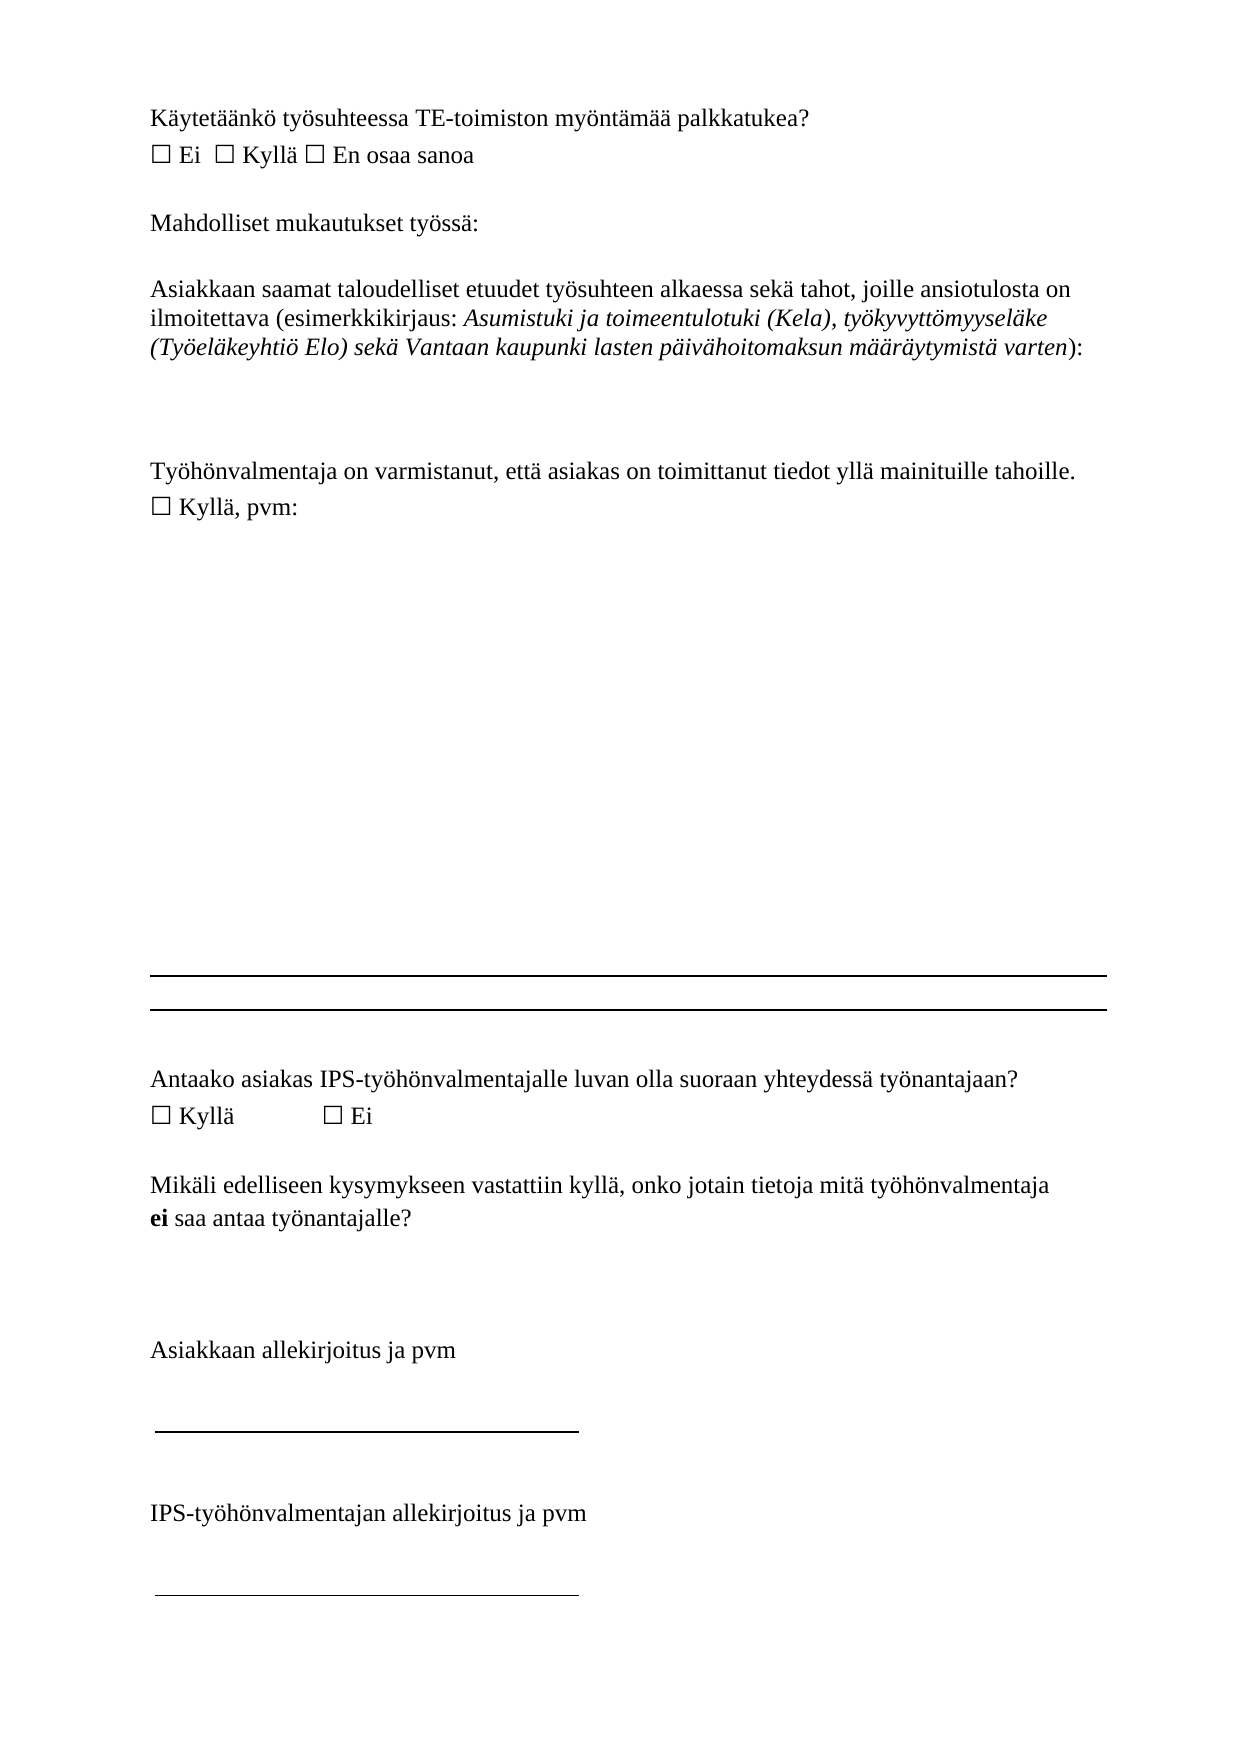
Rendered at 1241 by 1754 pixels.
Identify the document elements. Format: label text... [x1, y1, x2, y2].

text Käytetäänkö työsuhteessa TE-toimiston myöntämää palkkatukea? [150, 103, 1107, 132]
text Asiakkaan allekirjoitus ja pvm [150, 1335, 1107, 1363]
text Antaako asiakas IPS-työhönvalmentajalle luvan olla suoraan yhteydessä työnantajaan? [150, 1064, 1107, 1093]
text Kyllä Ei [150, 1097, 1107, 1132]
text Mikäli edelliseen kysymykseen vastattiin kyllä, onko jotain tietoja mitä työhönvalmentaja ei saa antaa työnantajalle? [150, 1170, 1107, 1231]
text Työhönvalmentaja on varmistanut, että asiakas on toimittanut tiedot yllä mainituille tahoille. Kyllä, pvm: [150, 456, 1107, 523]
text IPS-työhönvalmentajan allekirjoitus ja pvm [150, 1498, 1107, 1527]
text Asiakkaan saamat taloudelliset etuudet työsuhteen alkaessa sekä tahot, joille ansiotulosta on ilmoitettava (esimerkkikirjaus: Asumistuki ja toimeentulotuki (Kela), työkyvyttömyyseläke (Työeläkeyhtiö Elo) sekä Vantaan kaupunki lasten päivähoitomaksun määräytymistä varten): [150, 274, 1107, 389]
text Mahdolliset mukautukset työssä: [150, 208, 1107, 237]
text Ei Kyllä En osaa sanoa [150, 136, 1107, 170]
